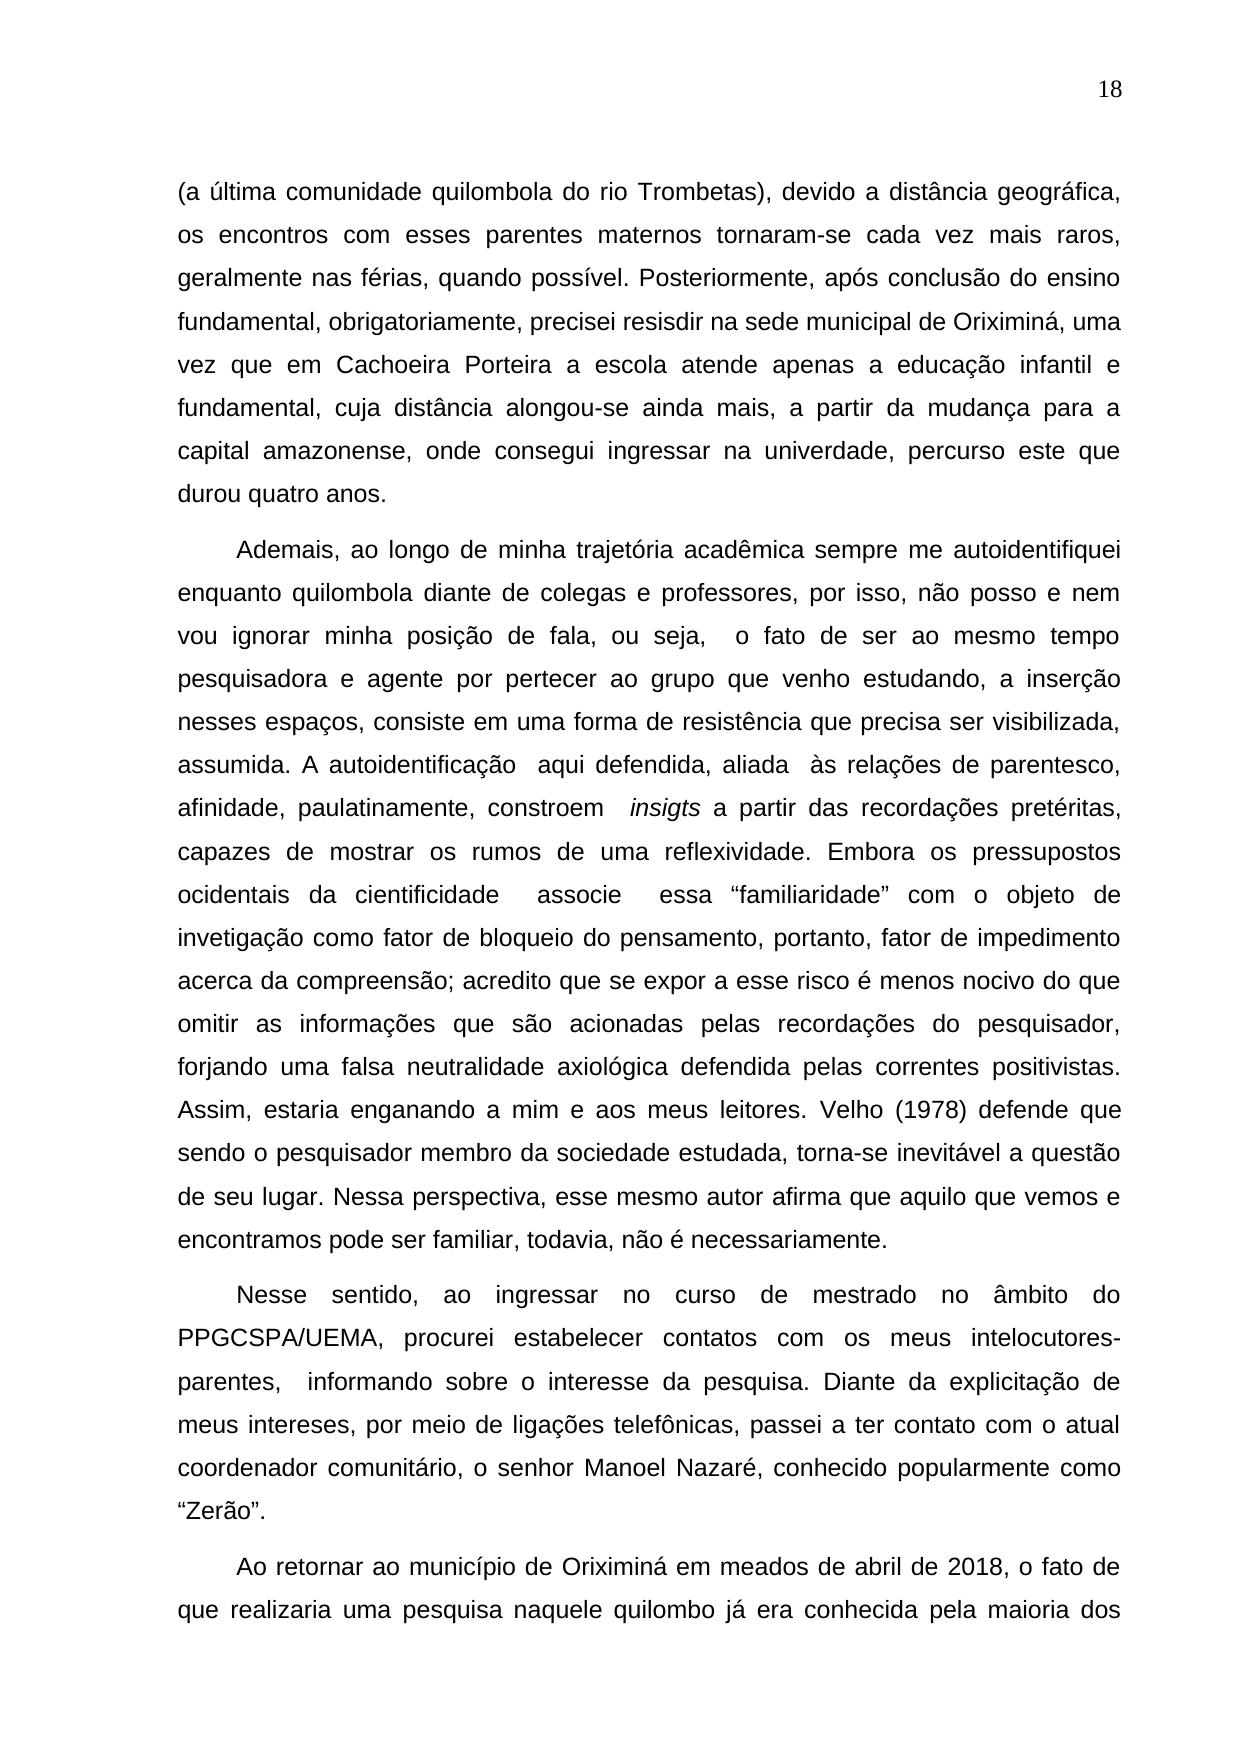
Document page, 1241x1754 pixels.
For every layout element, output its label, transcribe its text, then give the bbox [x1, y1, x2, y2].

text Nesse sentido, ao ingressar no curso de mestrado no âmbito do PPGCSPA/UEMA, procurei estabelecer contatos com os meus intelocutores-parentes, informando sobre o interesse da pesquisa. Diante da explicitação de meus intereses, por meio de ligações telefônicas, passei a ter contato com o atual coordenador comunitário, o senhor Manoel Nazaré, conhecido popularmente como “Zerão”. [177, 1280, 1122, 1525]
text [177, 177, 1122, 508]
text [177, 1552, 1122, 1623]
text Ademais, ao longo de minha trajetória acadêmica sempre me autoidentifiquei enquanto quilombola diante de colegas e professores, por isso, não posso e nem vou ignorar minha posição de fala, ou seja, o fato de ser ao mesmo tempo pesquisadora e agente por pertecer ao grupo que venho estudando, a inserção nesses espaços, consiste em uma forma de resistência que precisa ser visibilizada, assumida. A autoidentificação aqui defendida, aliada às relações de parentesco, afinidade, paulatinamente, constroem insigts a partir das recordações pretéritas, capazes de mostrar os rumos de uma reflexividade. Embora os pressupostos ocidentais da cientificidade associe essa “familiaridade” com o objeto de invetigação como fator de bloqueio do pensamento, portanto, fator de impedimento acerca da compreensão; acredito que se expor a esse risco é menos nocivo do que omitir as informações que são acionadas pelas recordações do pesquisador, forjando uma falsa neutralidade axiológica defendida pelas correntes positivistas. Assim, estaria enganando a mim e aos meus leitores. Velho (1978) defende que sendo o pesquisador membro da sociedade estudada, torna-se inevitável a questão de seu lugar. Nessa perspectiva, esse mesmo autor afirma que aquilo que vemos e encontramos pode ser familiar, todavia, não é necessariamente. [177, 535, 1122, 1253]
